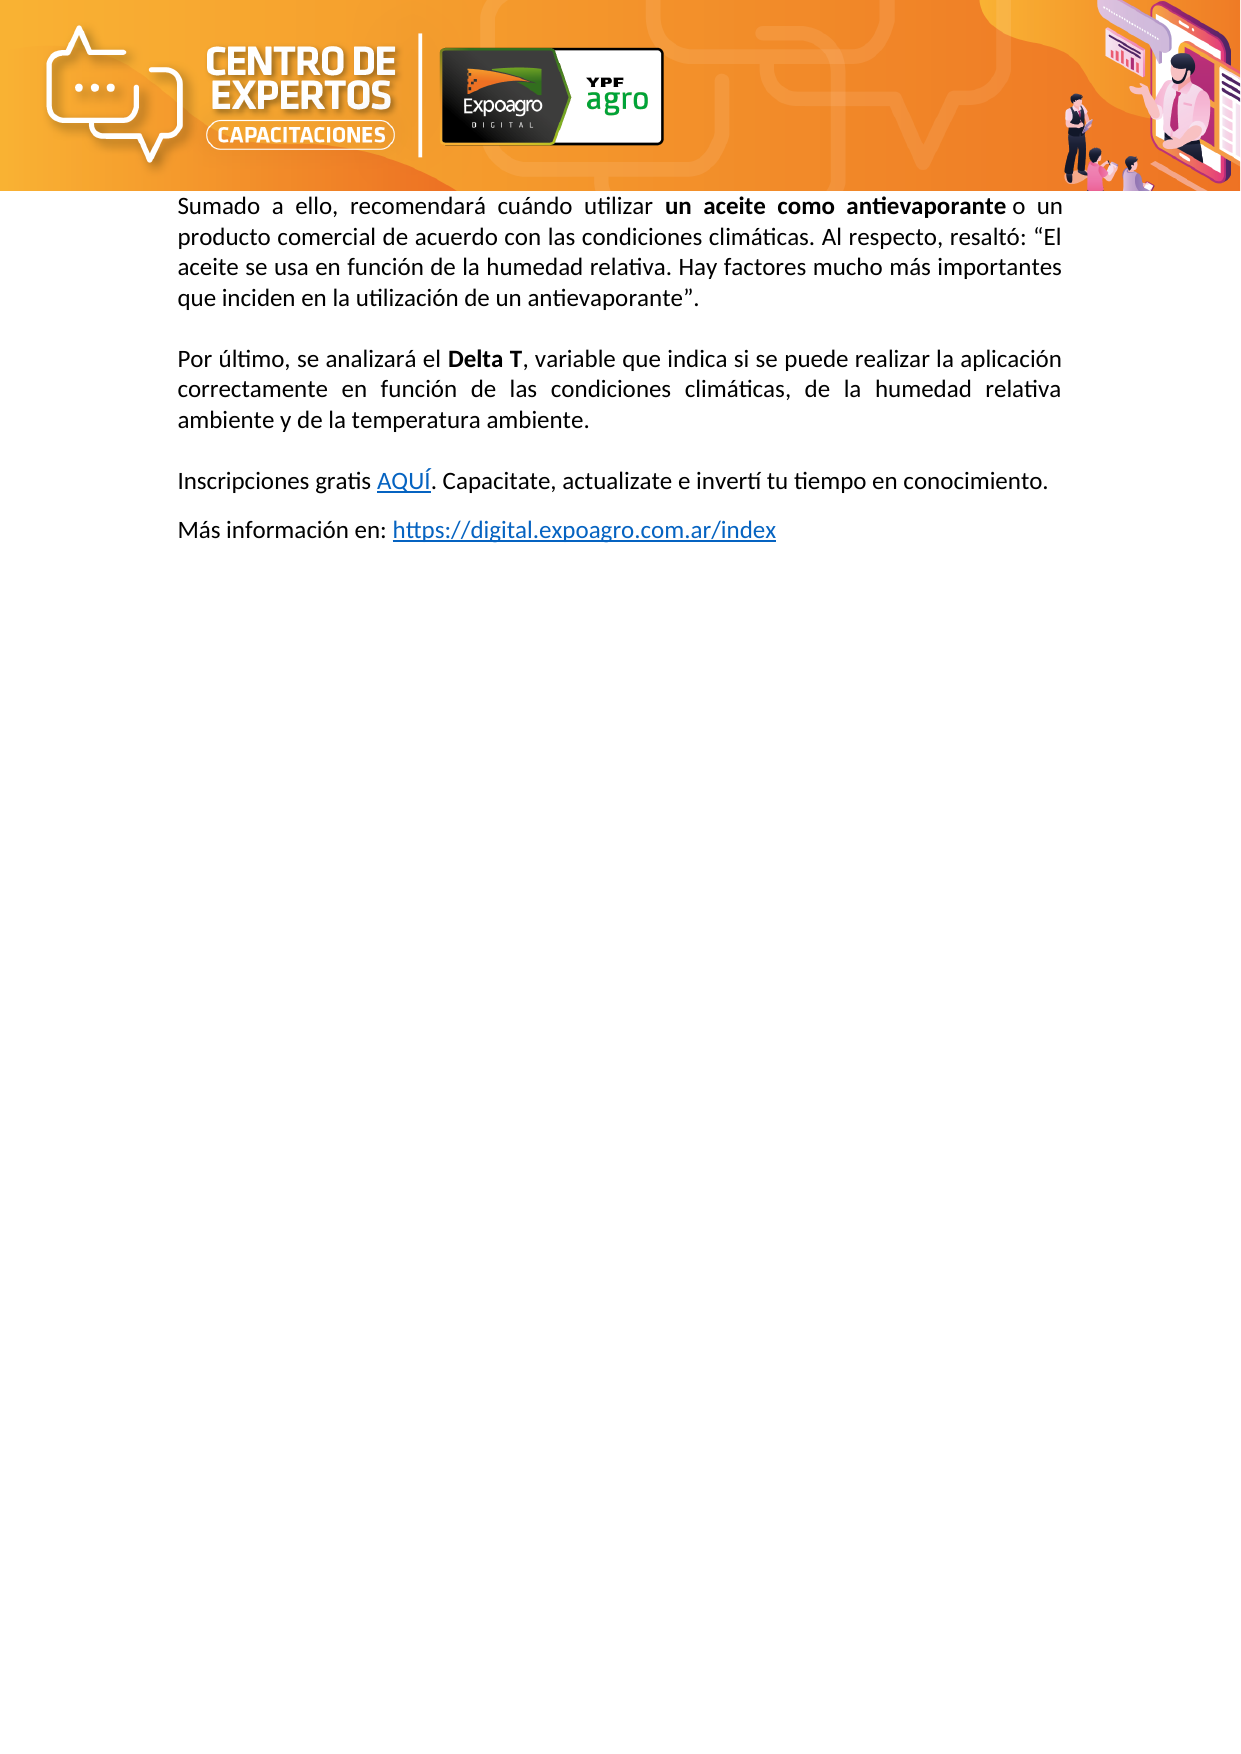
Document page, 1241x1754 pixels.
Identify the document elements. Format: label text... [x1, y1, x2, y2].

text Sumado a ello, recomendará cuándo utilizar un aceite como antievaporante o un producto comercial de acuerdo con las condiciones climáticas. Al respecto, resaltó: “El aceite se usa en función de la humedad relativa. Hay factores mucho más importantes que inciden en la utilización de un antievaporante”. [177, 191, 1063, 312]
picture [0, 0, 1241, 191]
text Más información en: https://digital.expoagro.com.ar/index [177, 514, 1063, 545]
text Por último, se analizará el Delta T, variable que indica si se puede realizar la aplicación correctamente en función de las condiciones climáticas, de la humedad relativa ambiente y de la temperatura ambiente. [177, 343, 1063, 434]
text Inscripciones gratis AQUÍ. Capacitate, actualizate e invertí tu tiempo en conocimiento. [177, 465, 1063, 495]
